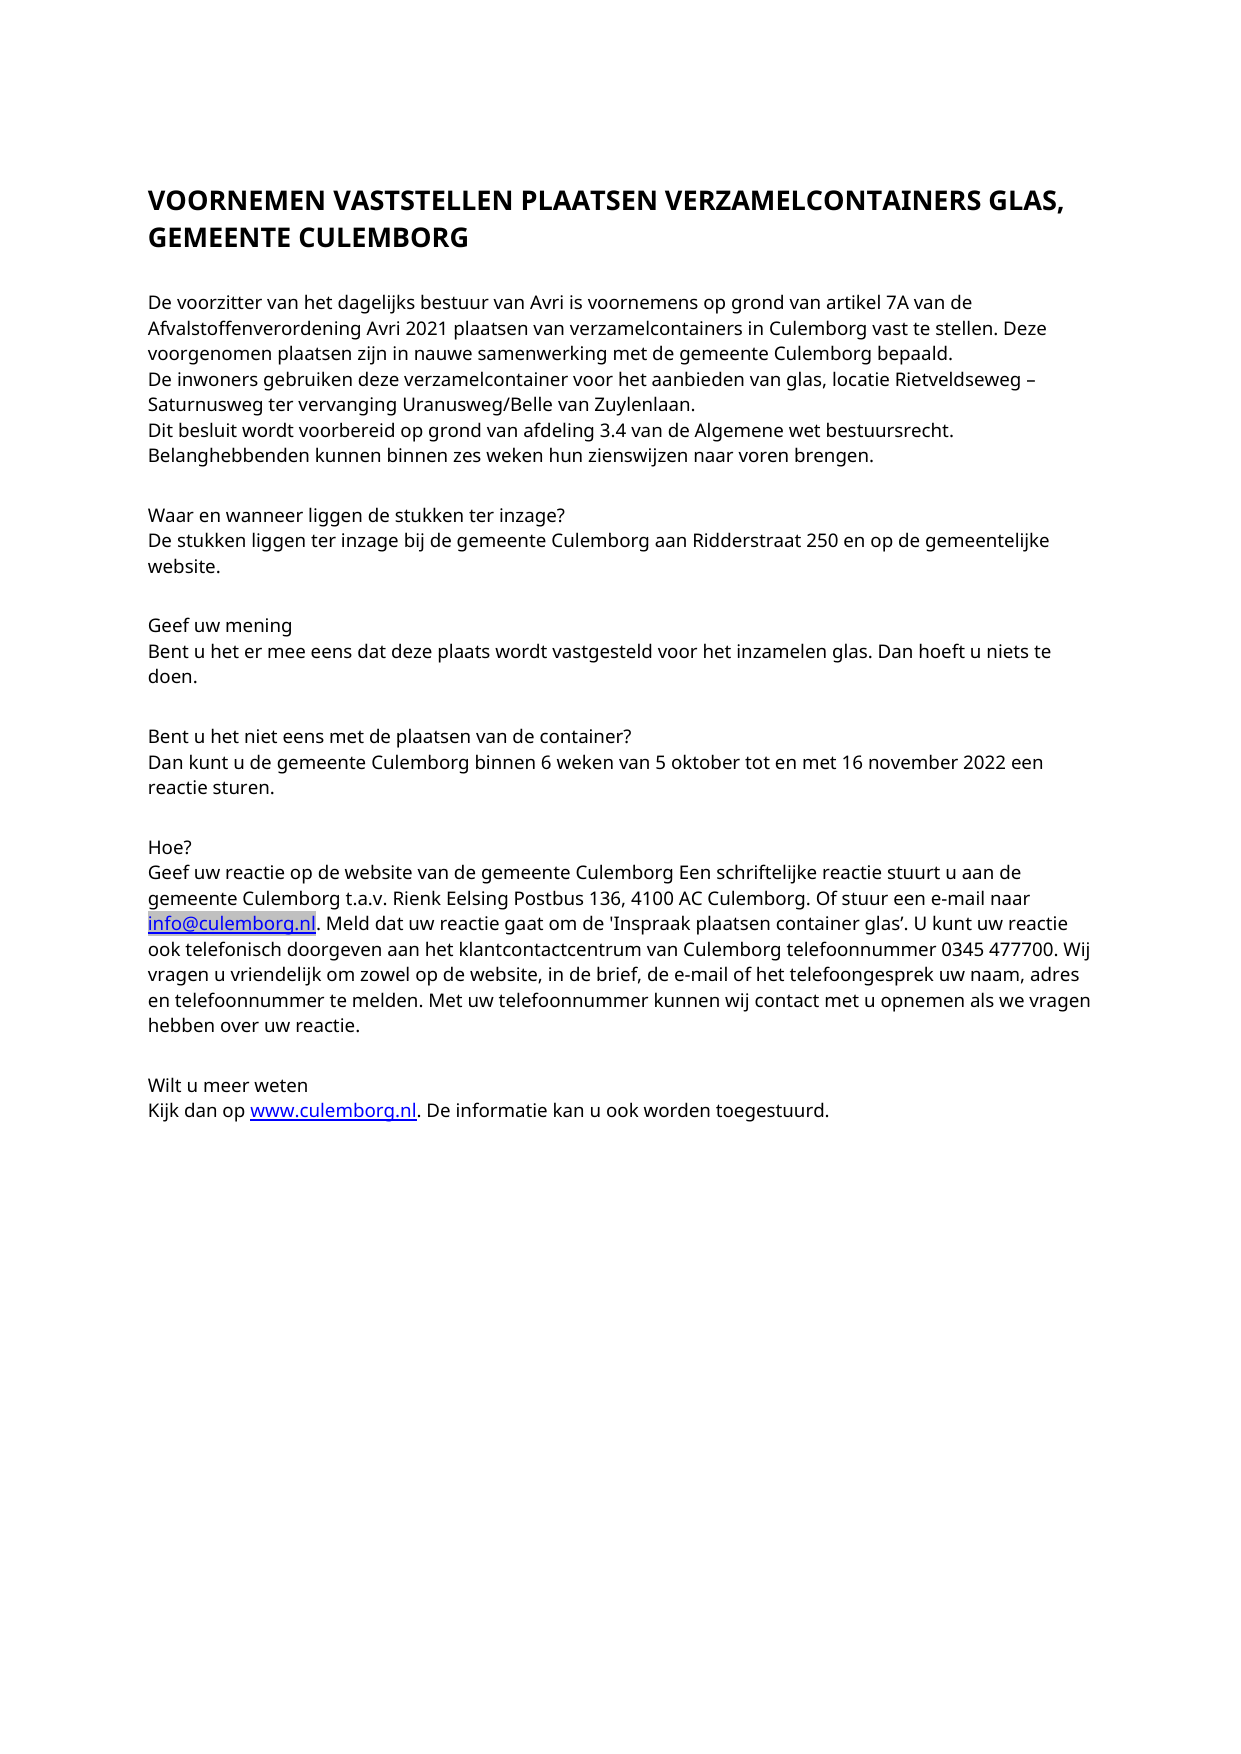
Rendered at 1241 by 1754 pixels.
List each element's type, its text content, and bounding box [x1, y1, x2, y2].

text Kijk dan op www.culemborg.nl. De informatie kan u ook worden toegestuurd. [148, 1098, 1093, 1123]
text Bent u het niet eens met de plaatsen van de container? [148, 723, 1093, 749]
text Wilt u meer weten [148, 1072, 1093, 1098]
text De voorzitter van het dagelijks bestuur van Avri is voornemens op grond van artikel 7A van de Afvalstoffenverordening Avri 2021 plaatsen van verzamelcontainers in Culemborg vast te stellen. Deze voorgenomen plaatsen zijn in nauwe samenwerking met de gemeente Culemborg bepaald. [148, 289, 1093, 366]
text Geef uw mening [148, 613, 1093, 638]
text De stukken liggen ter inzage bij de gemeente Culemborg aan Ridderstraat 250 en op de gemeentelijke website. [148, 528, 1093, 579]
text Bent u het er mee eens dat deze plaats wordt vastgesteld voor het inzamelen glas. Dan hoeft u niets te doen. [148, 638, 1093, 689]
text VOORNEMEN VASTSTELLEN PLAATSEN VERZAMELCONTAINERS GLAS, GEMEENTE CULEMBORG [148, 182, 1093, 255]
text Dit besluit wordt voorbereid op grond van afdeling 3.4 van de Algemene wet bestuursrecht. Belanghebbenden kunnen binnen zes weken hun zienswijzen naar voren brengen. [148, 417, 1093, 468]
text Geef uw reactie op de website van de gemeente Culemborg Een schriftelijke reactie stuurt u aan de gemeente Culemborg t.a.v. Rienk Eelsing Postbus 136, 4100 AC Culemborg. Of stuur een e-mail naar info@culemborg.nl. Meld dat uw reactie gaat om de 'Inspraak plaatsen container glas’. U kunt uw reactie ook telefonisch doorgeven aan het klantcontactcentrum van Culemborg telefoonnummer 0345 477700. Wij vragen u vriendelijk om zowel op de website, in de brief, de e-mail of het telefoongesprek uw naam, adres en telefoonnummer te melden. Met uw telefoonnummer kunnen wij contact met u opnemen als we vragen hebben over uw reactie. [148, 859, 1093, 1038]
text Waar en wanneer liggen de stukken ter inzage? [148, 502, 1093, 528]
text Hoe? [148, 834, 1093, 859]
text De inwoners gebruiken deze verzamelcontainer voor het aanbieden van glas, locatie Rietveldseweg – Saturnusweg ter vervanging Uranusweg/Belle van Zuylenlaan. [148, 366, 1093, 417]
text Dan kunt u de gemeente Culemborg binnen 6 weken van 5 oktober tot en met 16 november 2022 een reactie sturen. [148, 749, 1093, 800]
